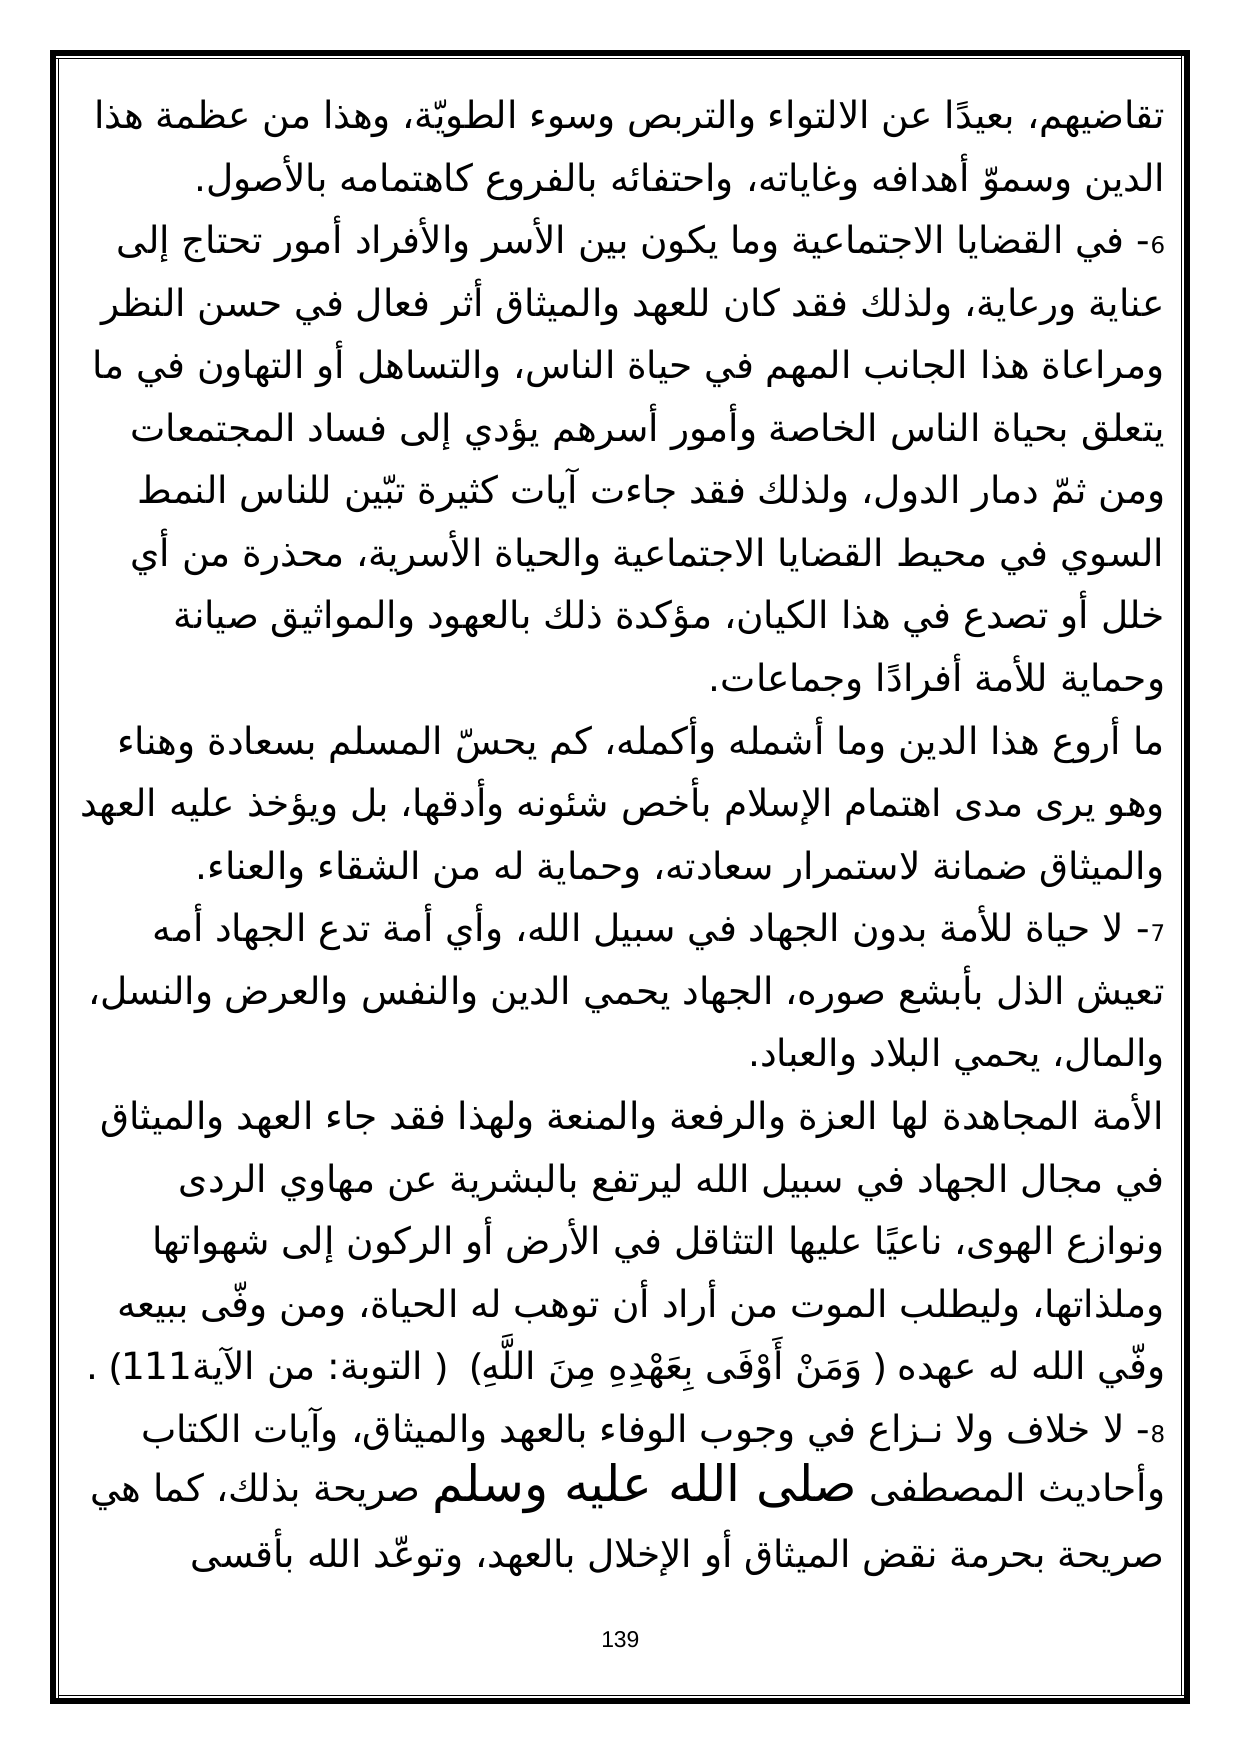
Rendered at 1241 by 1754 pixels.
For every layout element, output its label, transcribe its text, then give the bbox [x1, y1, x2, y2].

text الأمة المجاهدة لها العزة والرفعة والمنعة ولهذا فقد جاء العهد والميثاق في مجال الجهاد في سبيل الله ليرتفع بالبشرية عن مهاوي الردى ونوازع الهوى، ناعيًا عليها التثاقل في الأرض أو الركون إلى شهواتها وملذاتها، وليطلب الموت من أراد أن توهب له الحياة، ومن وفّى ببيعه وفّي الله له عهده ﴿ وَمَنْ أَوْفَى بِعَهْدِهِ مِنَ اللَّهِ﴾ ﴿ التوبة: من الآية111﴾ . [75, 1076, 1165, 1388]
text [75, 75, 1165, 200]
text ما أروع هذا الدين وما أشمله وأكمله، كم يحسّ المسلم بسعادة وهناء وهو يرى مدى اهتمام الإسلام بأخص شئونه وأدقها، بل ويؤخذ عليه العهد والميثاق ضمانة لاستمرار سعادته، وحماية له من الشقاء والعناء. [75, 700, 1165, 888]
text 7- لا حياة للأمة بدون الجهاد في سبيل الله، وأي أمة تدع الجهاد أمه تعيش الذل بأبشع صوره، الجهاد يحمي الدين والنفس والعرض والنسل، والمال، يحمي البلاد والعباد. [75, 888, 1165, 1076]
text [75, 1388, 1165, 1576]
text 6- في القضايا الاجتماعية وما يكون بين الأسر والأفراد أمور تحتاج إلى عناية ورعاية، ولذلك فقد كان للعهد والميثاق أثر فعال في حسن النظر ومراعاة هذا الجانب المهم في حياة الناس، والتساهل أو التهاون في ما يتعلق بحياة الناس الخاصة وأمور أسرهم يؤدي إلى فساد المجتمعات ومن ثمّ دمار الدول، ولذلك فقد جاءت آيات كثيرة تبّين للناس النمط السوي في محيط القضايا الاجتماعية والحياة الأسرية، محذرة من أي خلل أو تصدع في هذا الكيان، مؤكدة ذلك بالعهود والمواثيق صيانة وحماية للأمة أفرادًا وجماعات. [75, 200, 1165, 700]
